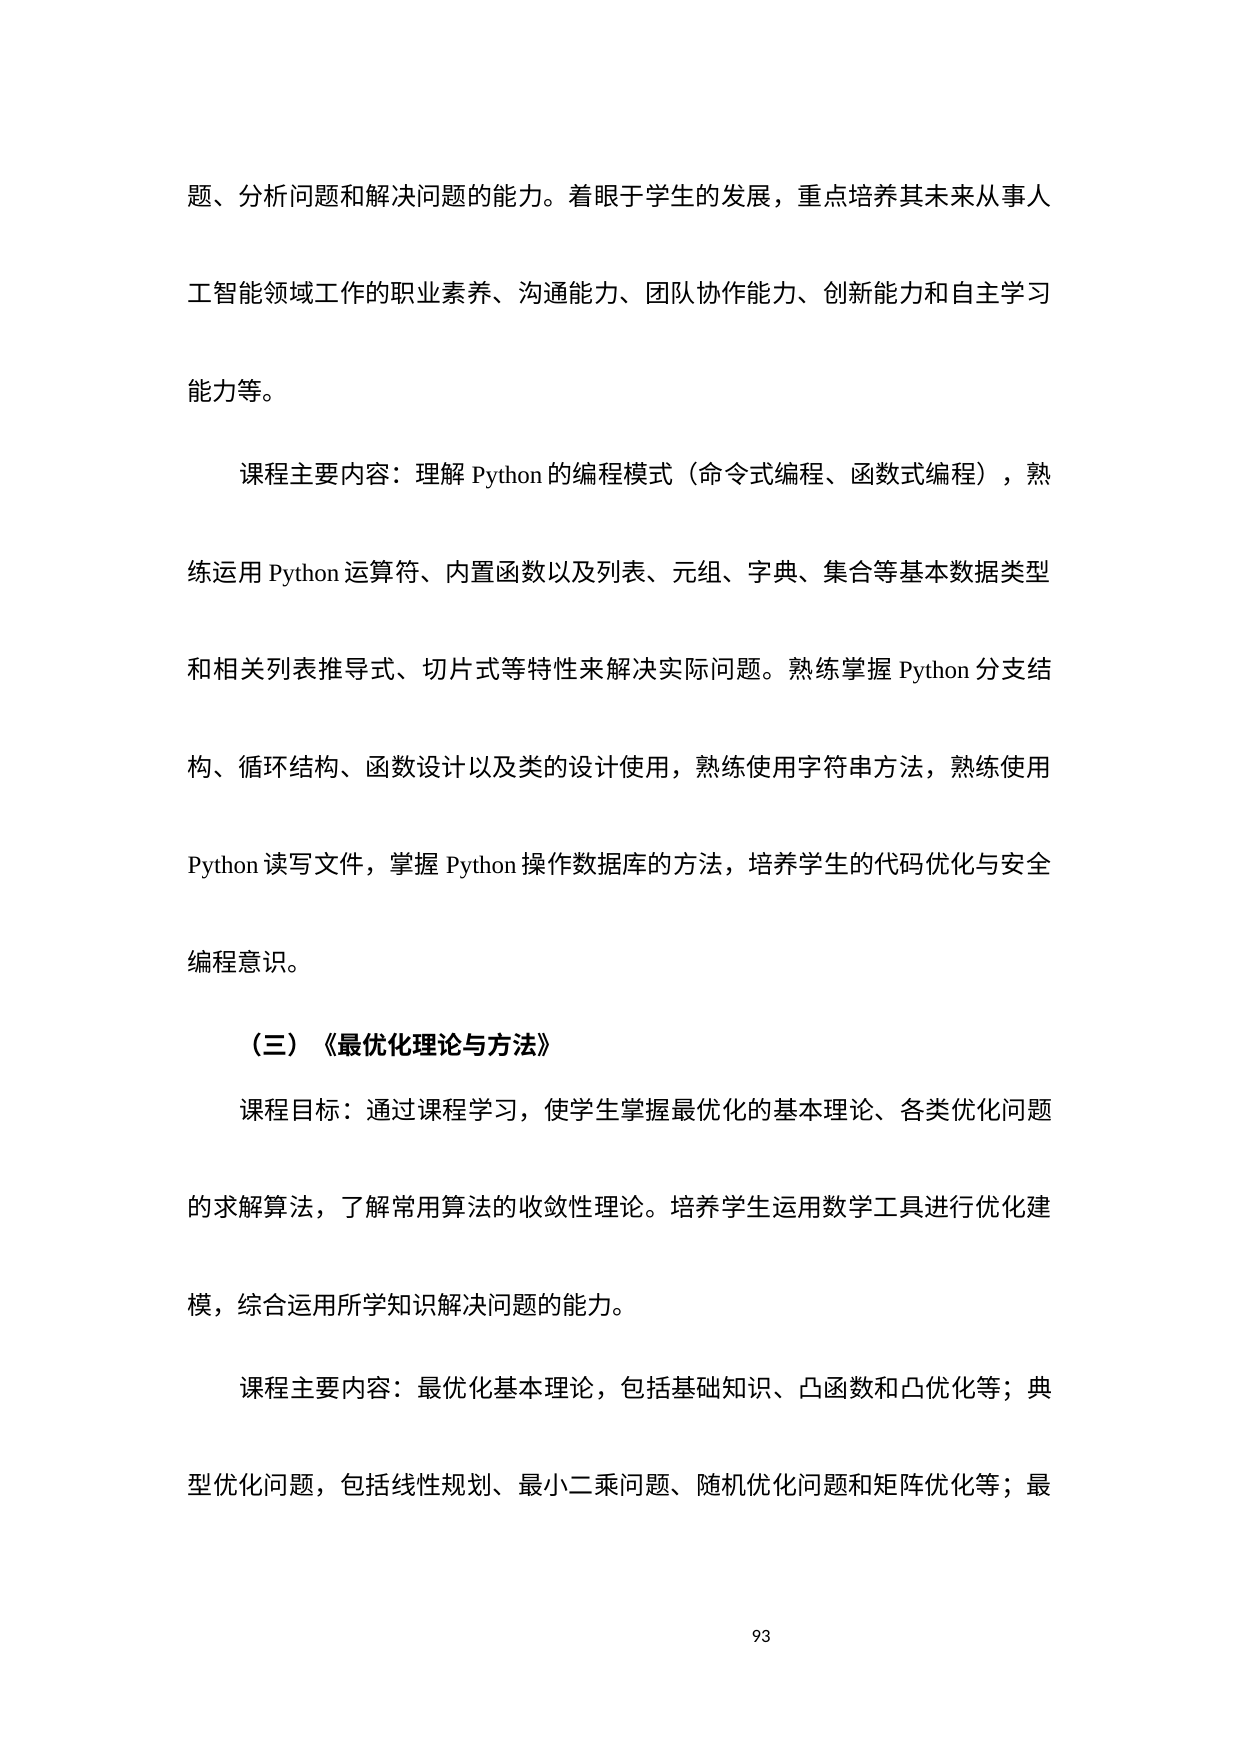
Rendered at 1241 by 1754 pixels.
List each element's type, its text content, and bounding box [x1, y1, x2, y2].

text （三）《最优化理论与方法》 [187, 1011, 1053, 1076]
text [187, 162, 1053, 422]
text 课程主要内容：理解Python的编程模式（命令式编程、函数式编程），熟练运用Python运算符、内置函数以及列表、元组、字典、集合等基本数据类型和相关列表推导式、切片式等特性来解决实际问题。熟练掌握Python分支结构、循环结构、函数设计以及类的设计使用，熟练使用字符串方法，熟练使用Python读写文件，掌握Python操作数据库的方法，培养学生的代码优化与安全编程意识。 [187, 440, 1053, 993]
text 课程目标：通过课程学习，使学生掌握最优化的基本理论、各类优化问题的求解算法，了解常用算法的收敛性理论。培养学生运用数学工具进行优化建模，综合运用所学知识解决问题的能力。 [187, 1076, 1053, 1336]
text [187, 1354, 1053, 1516]
